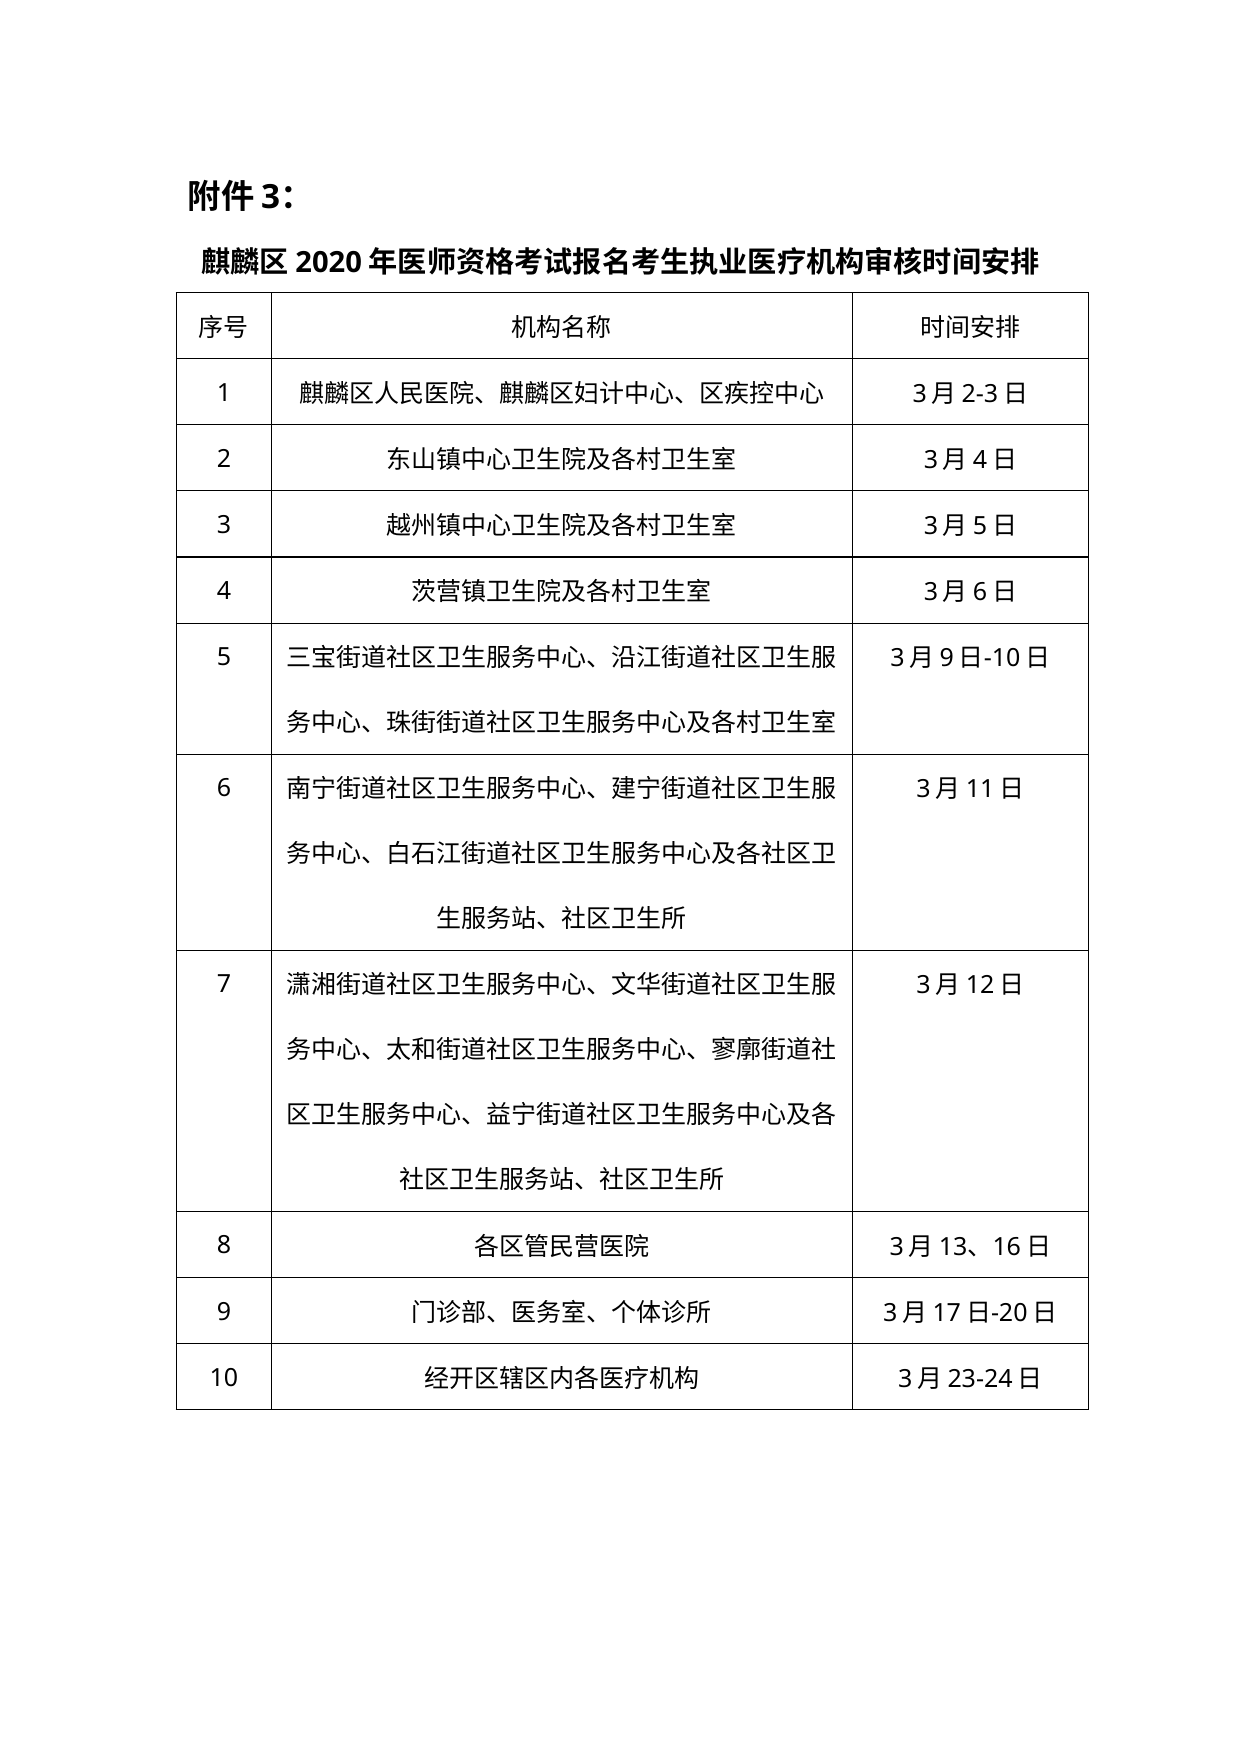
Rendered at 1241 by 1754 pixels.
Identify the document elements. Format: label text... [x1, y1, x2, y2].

table_cell 3月12日 [853, 951, 1088, 1211]
table_cell 越州镇中心卫生院及各村卫生室 [272, 491, 852, 556]
table_header 机构名称 [272, 293, 852, 358]
table_cell 门诊部、医务室、个体诊所 [272, 1278, 852, 1343]
table_cell 3月17日-20日 [853, 1278, 1088, 1343]
text 麒麟区 2020 年医师资格考试报名考生执业医疗机构审核时间安排 [187, 227, 1053, 292]
table_cell 2 [177, 425, 271, 490]
table_cell 3月23-24日 [853, 1344, 1088, 1409]
table_cell 6 [177, 755, 271, 949]
table_cell 麒麟区人民医院、麒麟区妇计中心、区疾控中心 [272, 359, 852, 424]
table_cell 1 [177, 359, 271, 424]
table_cell 9 [177, 1278, 271, 1343]
table_cell 7 [177, 951, 271, 1211]
table_cell 8 [177, 1212, 271, 1277]
table_cell 潇湘街道社区卫生服务中心、文华街道社区卫生服务中心、太和街道社区卫生服务中心、寥廓街道社区卫生服务中心、益宁街道社区卫生服务中心及各社区卫生服务站、社区卫生所 [272, 951, 852, 1211]
text 附件3： [187, 162, 1053, 227]
table_cell 三宝街道社区卫生服务中心、沿江街道社区卫生服务中心、珠街街道社区卫生服务中心及各村卫生室 [272, 624, 852, 753]
table_cell 各区管民营医院 [272, 1212, 852, 1277]
table_cell 4 [177, 558, 271, 622]
table_cell 茨营镇卫生院及各村卫生室 [272, 558, 852, 622]
table_cell 5 [177, 624, 271, 753]
table_header 序号 [177, 293, 271, 358]
table_cell 3月11日 [853, 755, 1088, 949]
table_cell 3月2-3日 [853, 359, 1088, 424]
table_cell 3月13、16日 [853, 1212, 1088, 1277]
table_cell 10 [177, 1344, 271, 1409]
table_cell 3月5日 [853, 491, 1088, 556]
table_cell 经开区辖区内各医疗机构 [272, 1344, 852, 1409]
table_cell 东山镇中心卫生院及各村卫生室 [272, 425, 852, 490]
table_cell 3 [177, 491, 271, 556]
table_cell 南宁街道社区卫生服务中心、建宁街道社区卫生服务中心、白石江街道社区卫生服务中心及各社区卫生服务站、社区卫生所 [272, 755, 852, 949]
table_cell 3月4日 [853, 425, 1088, 490]
table_header 时间安排 [853, 293, 1088, 358]
table_cell 3月9日-10日 [853, 624, 1088, 753]
table_cell 3月6日 [853, 558, 1088, 622]
